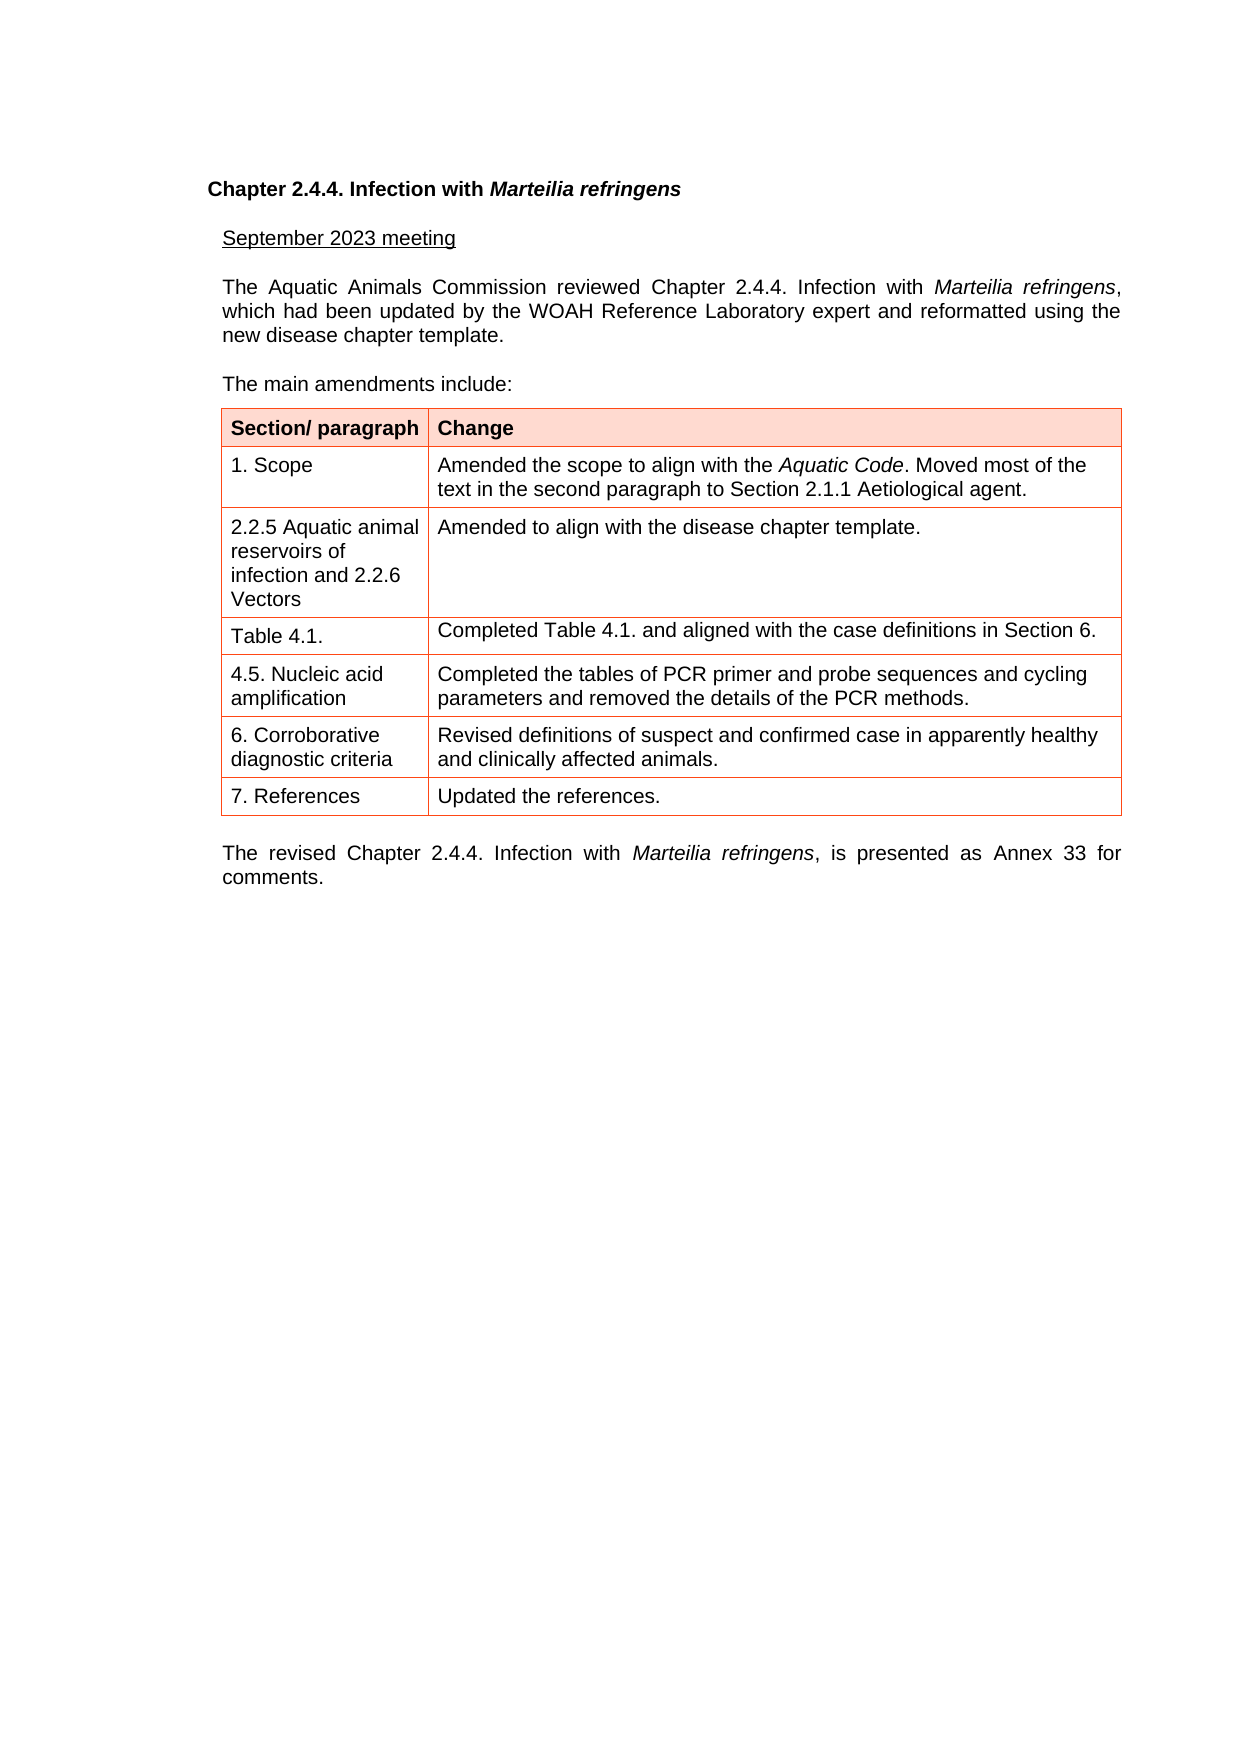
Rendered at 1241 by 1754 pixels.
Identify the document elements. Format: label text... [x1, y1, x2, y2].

list Chapter 2.4.4. Infection with Marteilia refringens [207, 177, 1122, 201]
table_cell 2.2.5 Aquatic animal reservoirs of infection and 2.2.6 Vectors [222, 508, 428, 617]
table_cell 7. References [222, 778, 428, 814]
table_cell Revised definitions of suspect and confirmed case in apparently healthy and clinically affected animals. [429, 717, 1121, 777]
table_cell Table 4.1. [222, 618, 428, 654]
table_cell 6. Corroborative diagnostic criteria [222, 717, 428, 777]
text The main amendments include: [222, 372, 1122, 396]
table_cell Updated the references. [429, 778, 1121, 814]
text The Aquatic Animals Commission reviewed Chapter 2.4.4. Infection with Marteilia refringens, which had been updated by the WOAH Reference Laboratory expert and reformatted using the new disease chapter template. [222, 275, 1122, 347]
text The revised Chapter 2.4.4. Infection with Marteilia refringens, is presented as Annex 33 for comments. [222, 841, 1122, 888]
table_cell Completed Table 4.1. and aligned with the case definitions in Section 6. [429, 618, 1121, 654]
table_header Change [429, 409, 1121, 446]
table_cell Amended to align with the disease chapter template. [429, 508, 1121, 617]
table_header Section/ paragraph [222, 409, 428, 446]
text September 2023 meeting [222, 226, 1122, 250]
table_cell 1. Scope [222, 447, 428, 507]
table_cell 4.5. Nucleic acid amplification [222, 655, 428, 716]
table_cell Completed the tables of PCR primer and probe sequences and cycling parameters and removed the details of the PCR methods. [429, 655, 1121, 716]
table_cell Amended the scope to align with the Aquatic Code. Moved most of the text in the second paragraph to Section 2.1.1 Aetiological agent. [429, 447, 1121, 507]
